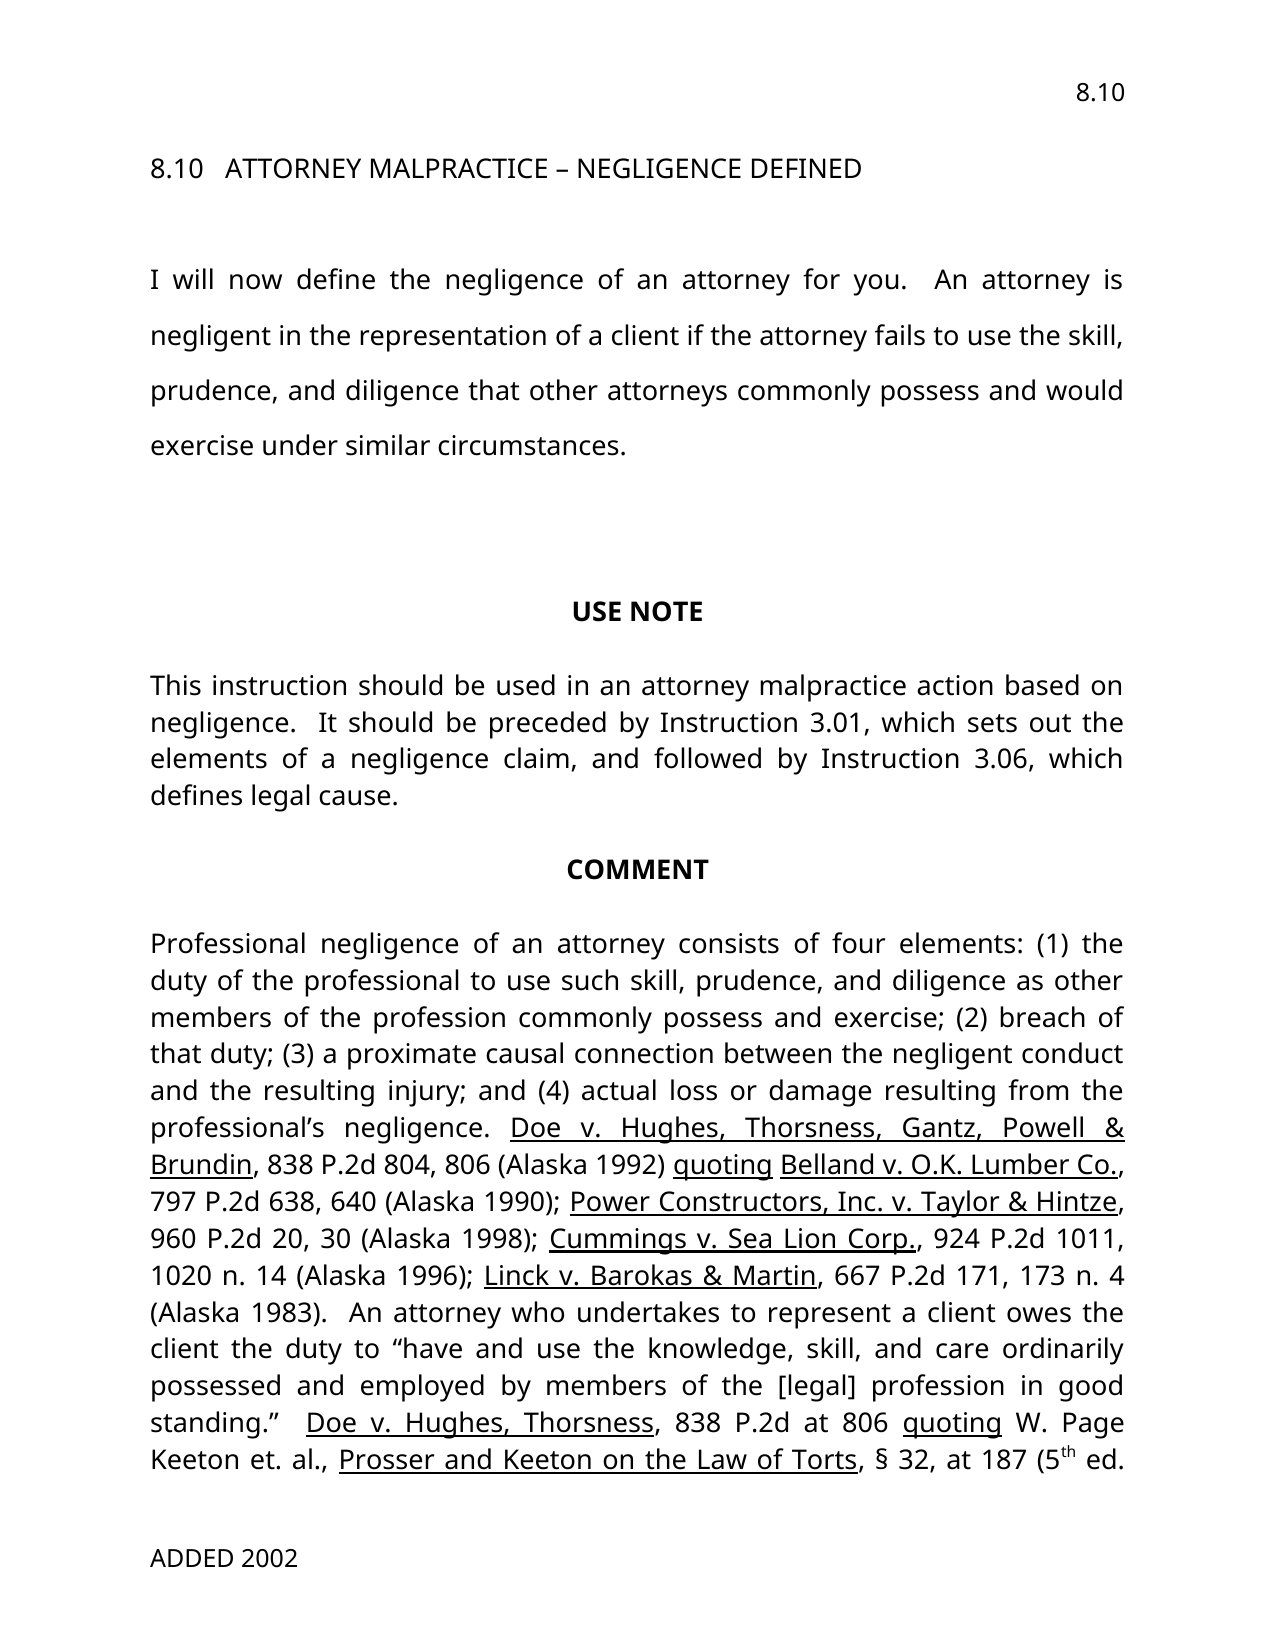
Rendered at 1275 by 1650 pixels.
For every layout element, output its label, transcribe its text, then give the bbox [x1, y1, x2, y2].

text I will now define the negligence of an attorney for you. An attorney is negligent in the representation of a client if the attorney fails to use the skill, prudence, and diligence that other attorneys commonly possess and would exercise under similar circumstances. [150, 261, 1125, 463]
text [150, 924, 1125, 1477]
text 8.10 ATTORNEY MALPRACTICE – NEGLIGENCE DEFINED [150, 150, 1125, 187]
text This instruction should be used in an attorney malpractice action based on negligence. It should be preceded by Instruction 3.01, which sets out the elements of a negligence claim, and followed by Instruction 3.06, which defines legal cause. [150, 666, 1125, 814]
subtitle USE NOTE [150, 592, 1125, 629]
text COMMENT [150, 851, 1125, 887]
